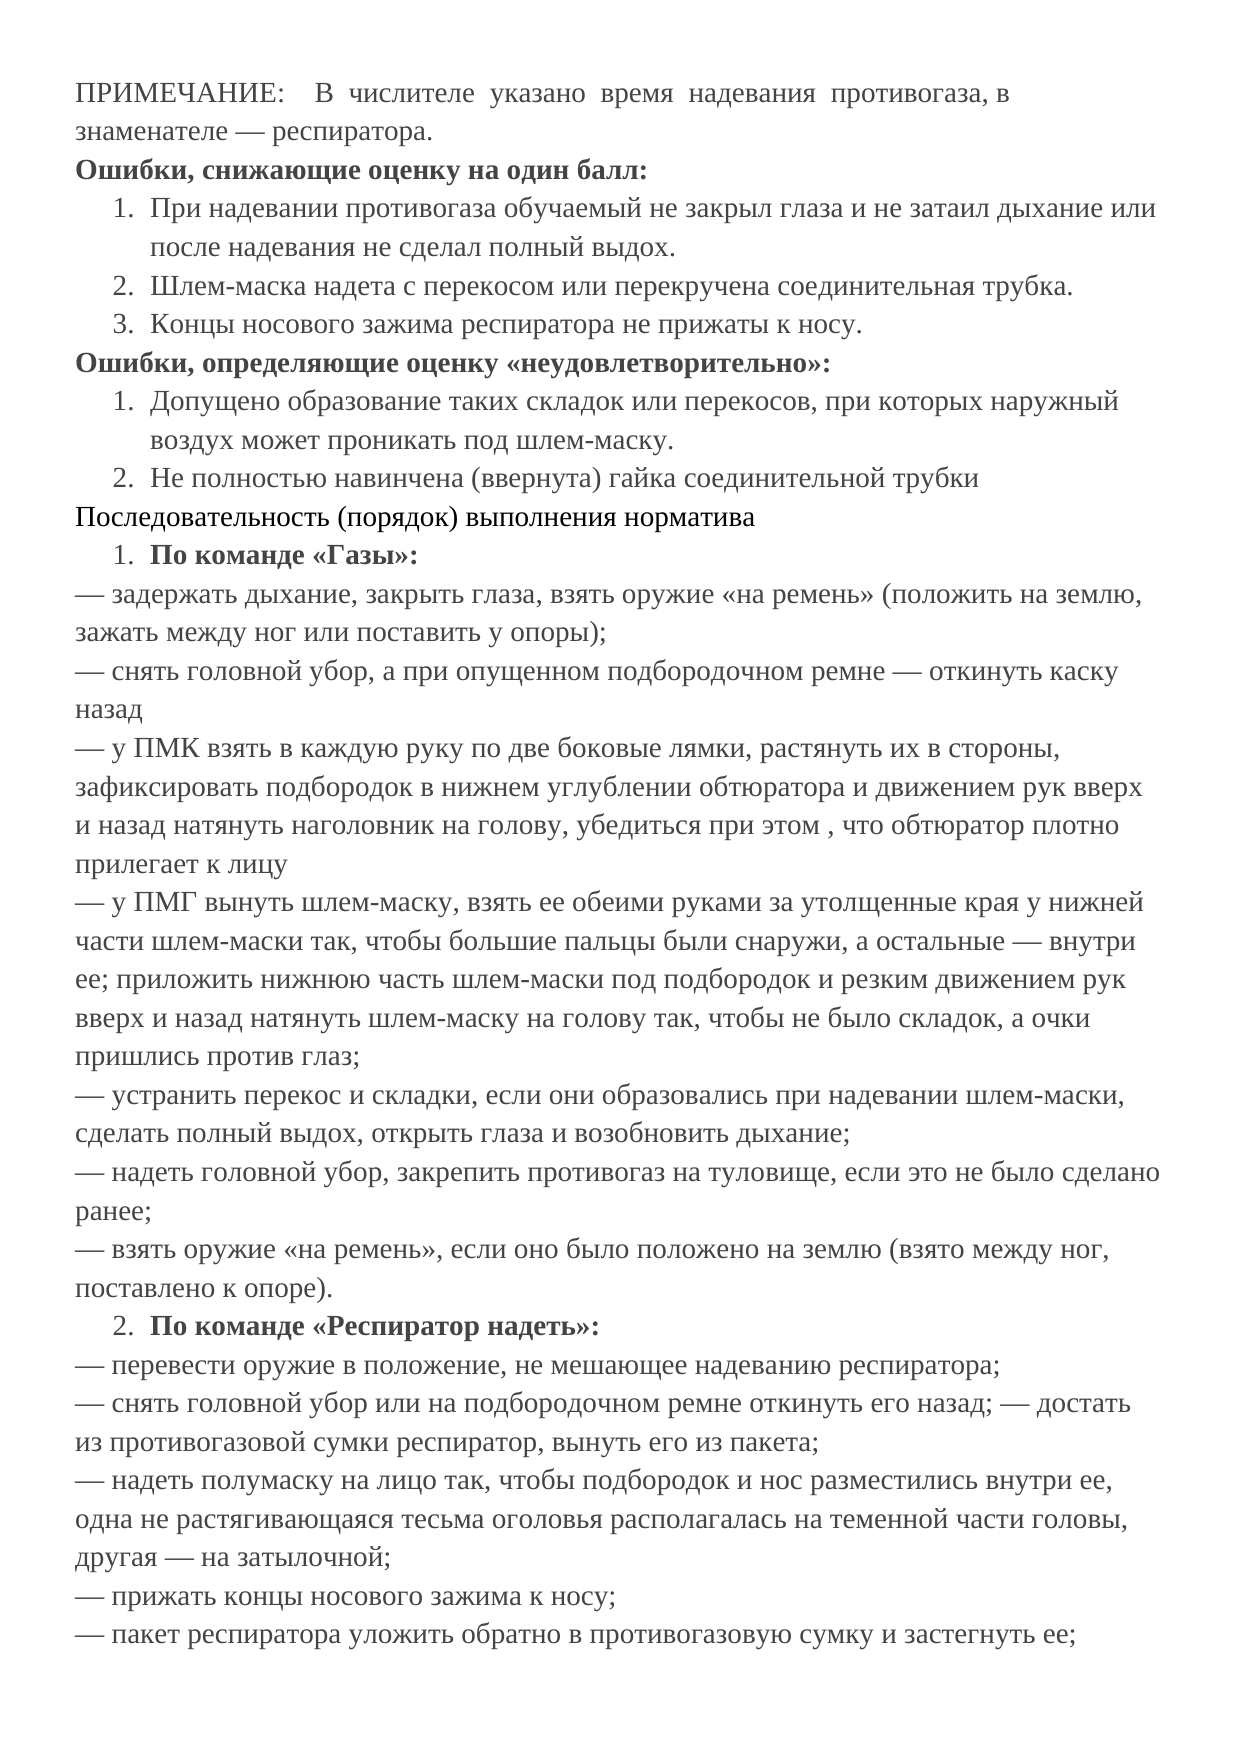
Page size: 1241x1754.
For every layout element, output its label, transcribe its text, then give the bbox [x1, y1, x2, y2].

list Концы носового зажима респиратора не прижаты к носу. [112, 306, 1165, 340]
text — перевести оружие в положение, не мешающее надеванию респиратора; [75, 1347, 1165, 1380]
text — пакет респиратора уложить обратно в противогазовую сумку и застегнуть ее; [75, 1617, 1165, 1650]
text — снять головной убор, а при опущенном подбородочном ремне — откинуть каску назад [75, 653, 1165, 725]
text — взять оружие «на ремень», если оно было положено на землю (взято между ног, поставлено к опоре). [75, 1231, 1165, 1303]
text Последовательность (порядок) выполнения норматива [75, 499, 1165, 532]
text — у ПМГ вынуть шлем-маску, взять ее обеими руками за утолщенные края у нижней части шлем-маски так, чтобы большие пальцы были снаружи, а остальные — внутри ее; приложить нижнюю часть шлем-маски под подбородок и резким движением рук вверх и назад натянуть шлем-маску на голову так, чтобы не было складок, а очки пришлись против глаз; [75, 884, 1165, 1072]
list Не полностью навинчена (ввернута) гайка соединительной трубки [112, 460, 1165, 494]
text — надеть головной убор, закрепить противогаз на туловище, если это не было сделано ранее; [75, 1154, 1165, 1226]
list При надевании противогаза обучаемый не закрыл глаза и не затаил дыхание или после надевания не сделал полный выдох. [112, 191, 1165, 263]
text Ошибки, снижающие оценку на один балл: [75, 152, 1165, 186]
text — задержать дыхание, закрыть глаза, взять оружие «на ремень» (положить на землю, зажать между ног или поставить у опоры); [75, 576, 1165, 648]
text — устранить перекос и складки, если они образовались при надевании шлем-маски, сделать полный выдох, открыть глаза и возобновить дыхание; [75, 1077, 1165, 1149]
text — снять головной убор или на подбородочном ремне откинуть его назад; — достать из противогазовой сумки респиратор, вынуть его из пакета; [75, 1385, 1165, 1457]
text — у ПМК взять в каждую руку по две боковые лямки, растянуть их в стороны, зафиксировать подбородок в нижнем углублении обтюратора и движением рук вверх и назад натянуть наголовник на голову, убедиться при этом , что обтюратор плотно прилегает к лицу [75, 730, 1165, 879]
text ПРИМЕЧАНИЕ: В числителе указано время надевания противогаза, в знаменателе — респиратора. [75, 75, 1165, 147]
list Шлем-маска надета с перекосом или перекручена соединительная трубка. [112, 268, 1165, 301]
list По команде «Респиратор надеть»: [112, 1308, 1165, 1342]
text — надеть полумаску на лицо так, чтобы подбородок и нос разместились внутри ее, одна не растягивающаяся тесьма оголовья располагалась на теменной части головы, другая — на затылочной; [75, 1462, 1165, 1573]
text — прижать концы носового зажима к носу; [75, 1578, 1165, 1612]
list Допущено образование таких складок или перекосов, при которых наружный воздух может проникать под шлем-маску. [112, 383, 1165, 455]
list По команде «Газы»: [112, 537, 1165, 571]
text Ошибки, определяющие оценку «неудовлетворительно»: [75, 345, 1165, 378]
